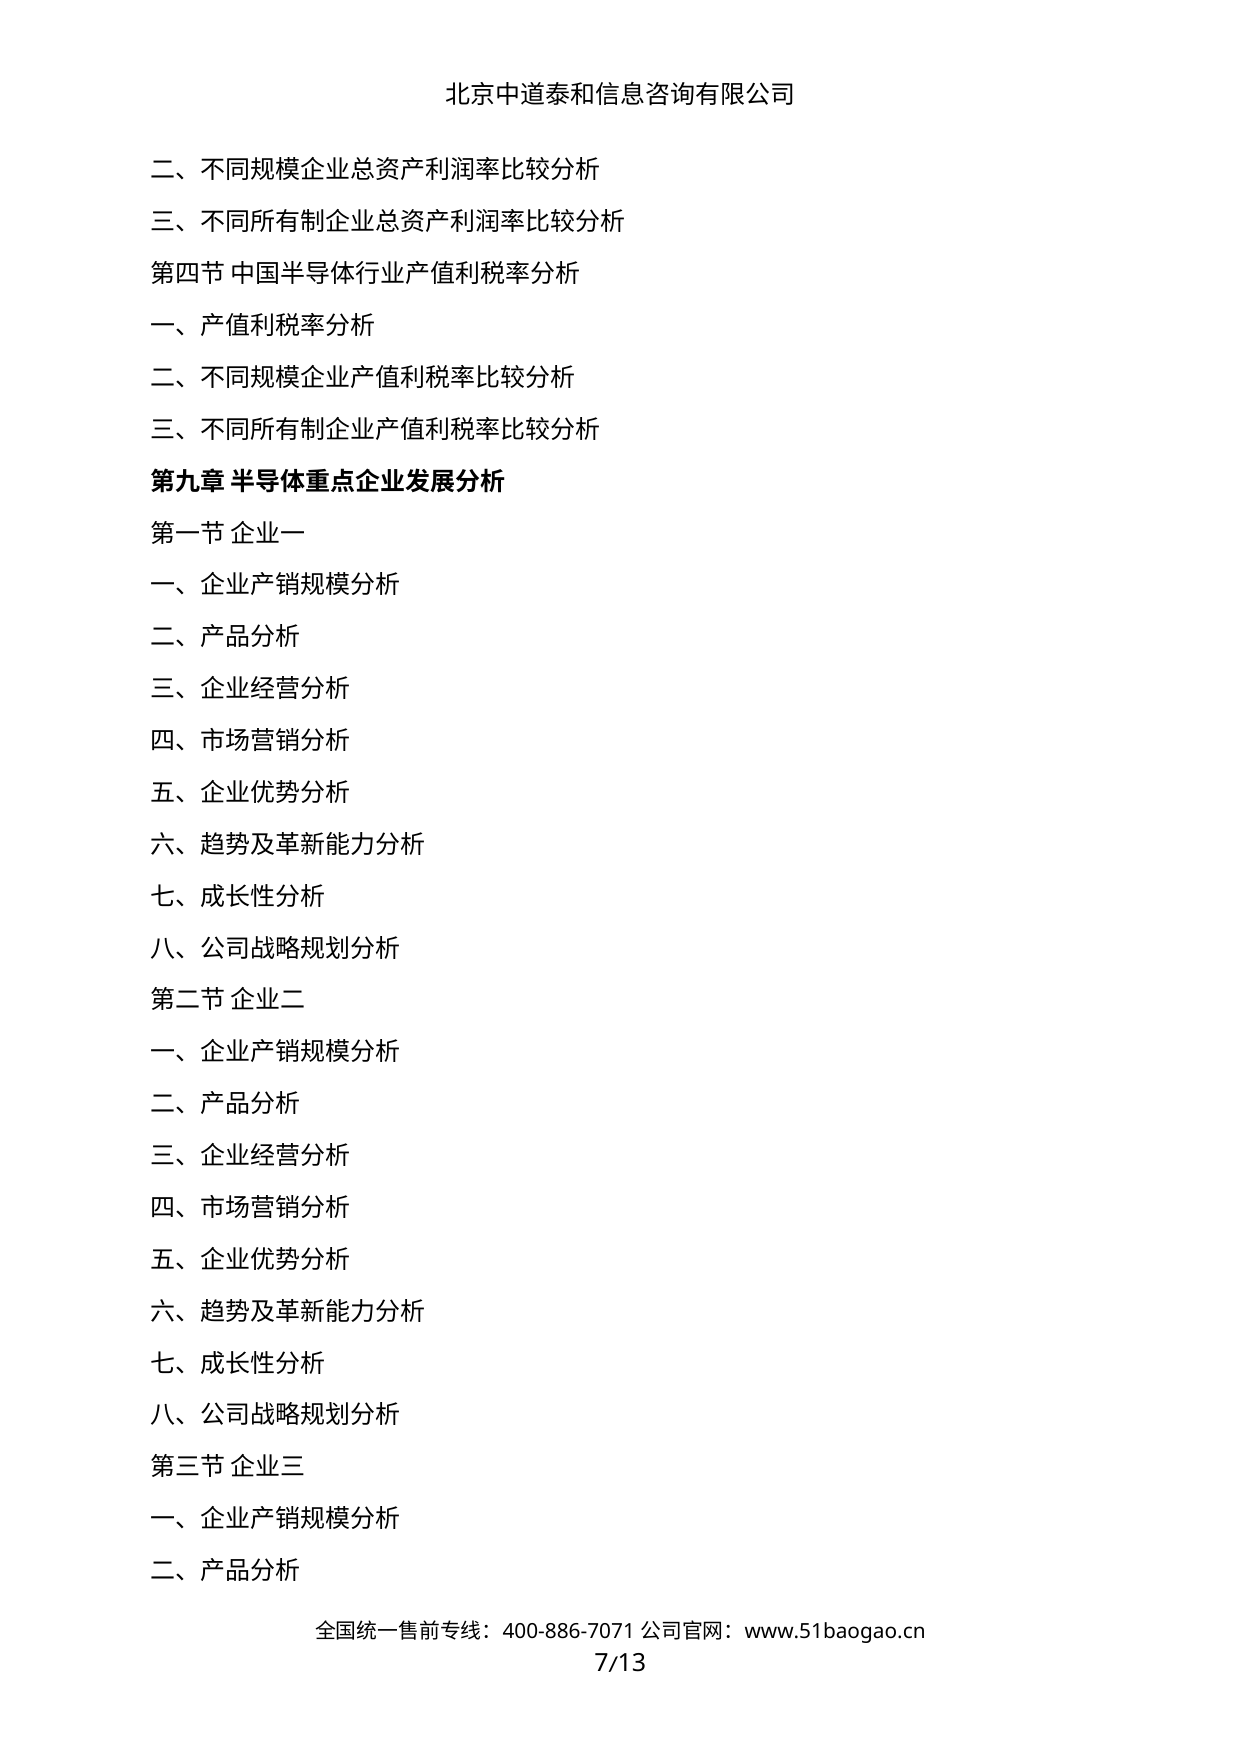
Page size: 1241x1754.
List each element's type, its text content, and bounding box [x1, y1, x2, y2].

text 七、成长性分析 [150, 876, 1090, 912]
text 三、不同所有制企业总资产利润率比较分析 [150, 202, 1090, 238]
text 六、趋势及革新能力分析 [150, 824, 1090, 861]
text 八、公司战略规划分析 [150, 1395, 1090, 1431]
text 八、公司战略规划分析 [150, 928, 1090, 964]
text 三、不同所有制企业产值利税率比较分析 [150, 409, 1090, 446]
text 二、不同规模企业产值利税率比较分析 [150, 357, 1090, 394]
text 四、市场营销分析 [150, 721, 1090, 757]
text 一、产值利税率分析 [150, 306, 1090, 342]
text 第四节 中国半导体行业产值利税率分析 [150, 254, 1090, 290]
text 二、产品分析 [150, 617, 1090, 653]
text 三、企业经营分析 [150, 669, 1090, 705]
text 第一节 企业一 [150, 513, 1090, 549]
text 二、产品分析 [150, 1551, 1090, 1587]
text 第三节 企业三 [150, 1447, 1090, 1483]
text 一、企业产销规模分析 [150, 1032, 1090, 1068]
text 七、成长性分析 [150, 1343, 1090, 1379]
text 二、不同规模企业总资产利润率比较分析 [150, 150, 1090, 186]
text 六、趋势及革新能力分析 [150, 1291, 1090, 1327]
text 三、企业经营分析 [150, 1136, 1090, 1172]
text 一、企业产销规模分析 [150, 1499, 1090, 1535]
text 一、企业产销规模分析 [150, 565, 1090, 601]
text 二、产品分析 [150, 1084, 1090, 1120]
text 五、企业优势分析 [150, 772, 1090, 809]
text 四、市场营销分析 [150, 1187, 1090, 1224]
text 五、企业优势分析 [150, 1239, 1090, 1276]
text 第二节 企业二 [150, 980, 1090, 1016]
text 第九章 半导体重点企业发展分析 [150, 461, 1090, 497]
